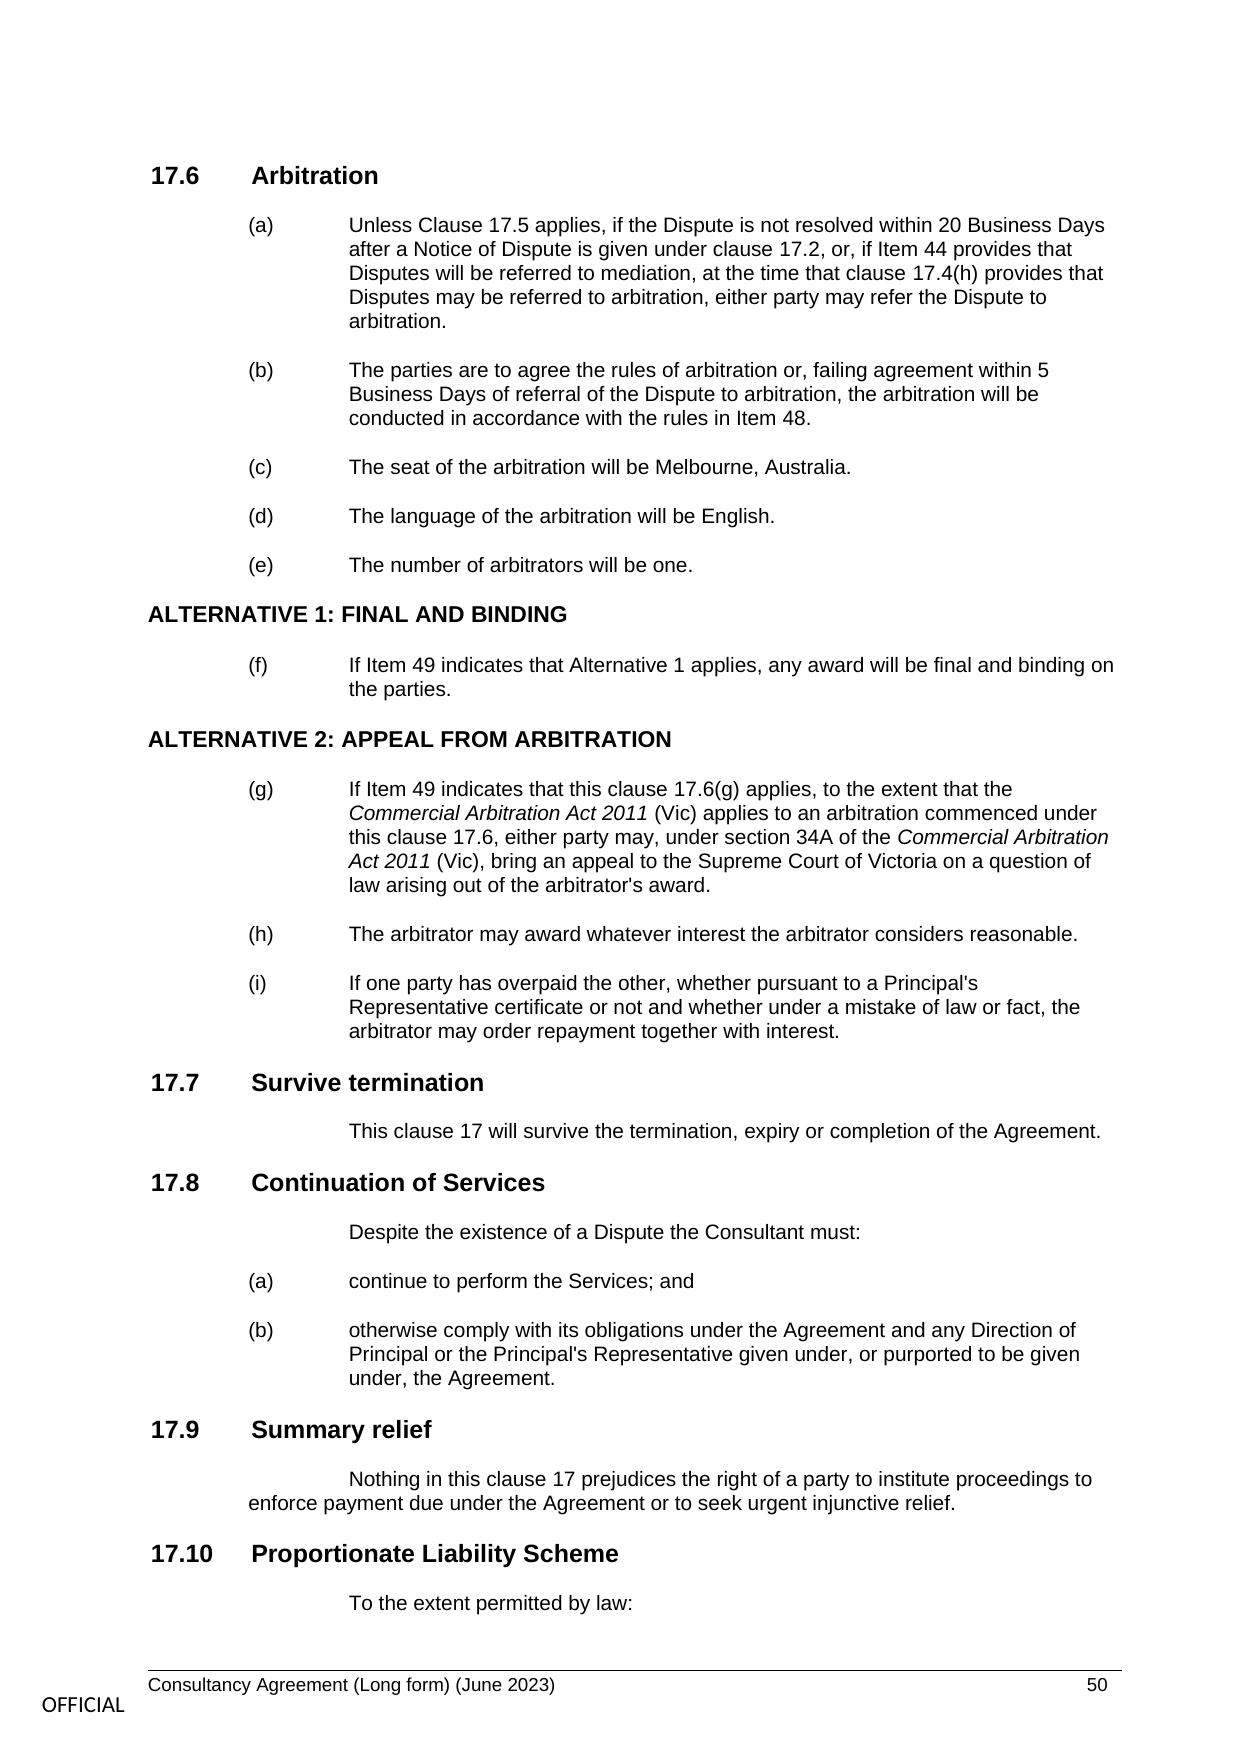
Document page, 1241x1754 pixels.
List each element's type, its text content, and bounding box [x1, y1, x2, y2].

subtitle The parties are to agree the rules of arbitration or, failing agreement within 5 Business Days of referral of the Dispute to arbitration, the arbitration will be conducted in accordance with the rules in Item 47. [248, 358, 1122, 429]
subtitle Proportionate Liability Scheme [151, 1539, 1122, 1568]
subtitle The language of the arbitration will be English. [248, 503, 1122, 527]
subtitle If one party has overpaid the other, whether pursuant to a Principal's Representative certificate or not and whether under a mistake of law or fact, the arbitrator may order repayment together with interest. [248, 971, 1122, 1043]
subtitle Continuation of Services [151, 1168, 1122, 1197]
subtitle continue to perform the Services; and [248, 1269, 1122, 1293]
subtitle The number of arbitrators will be one. [248, 552, 1122, 576]
text Nothing in this clause 17 prejudices the right of a party to institute proceedings to enforce payment due under the Agreement or to seek urgent injunctive relief. [248, 1466, 1122, 1514]
subtitle Arbitration [151, 161, 1122, 190]
text Despite the existence of a Dispute the Consultant must: [248, 1220, 1122, 1244]
subtitle Summary relief [151, 1415, 1122, 1443]
subtitle Survive termination [151, 1068, 1122, 1096]
subtitle otherwise comply with its obligations under the Agreement and any Direction of Principal or the Principal's Representative given under, or purported to be given under, the Agreement. [248, 1318, 1122, 1390]
subtitle Unless Clause 17.5 applies, if the Dispute is not resolved within 20 Business Days after a Notice of Dispute is given under clause 17.2, or, if Item 43 provides that Disputes will be referred to mediation, at the time that clause 17.4(h) provides that Disputes may be referred to arbitration, either party may refer the Dispute to arbitration. [248, 213, 1122, 333]
subtitle The arbitrator may award whatever interest the arbitrator considers reasonable. [248, 922, 1122, 946]
subtitle If Item 48 indicates that this clause 17.6(g) applies, to the extent that the Commercial Arbitration Act 2011 (Vic) applies to an arbitration commenced under this clause 17.6, either party may, under section 34A of the Commercial Arbitration Act 2011 (Vic), bring an appeal to the Supreme Court of Victoria on a question of law arising out of the arbitrator's award. [248, 777, 1122, 897]
text To the extent permitted by law: [248, 1591, 1122, 1615]
text ALTERNATIVE 1: FINAL AND BINDING [148, 601, 1122, 628]
text This clause 17 will survive the termination, expiry or completion of the Agreement. [248, 1119, 1122, 1143]
subtitle If Item 48 indicates that Alternative 1 applies, any award will be final and binding on the parties. [248, 653, 1122, 701]
text ALTERNATIVE 2: APPEAL FROM ARBITRATION [148, 726, 1122, 752]
subtitle The seat of the arbitration will be Melbourne, Australia. [248, 454, 1122, 478]
